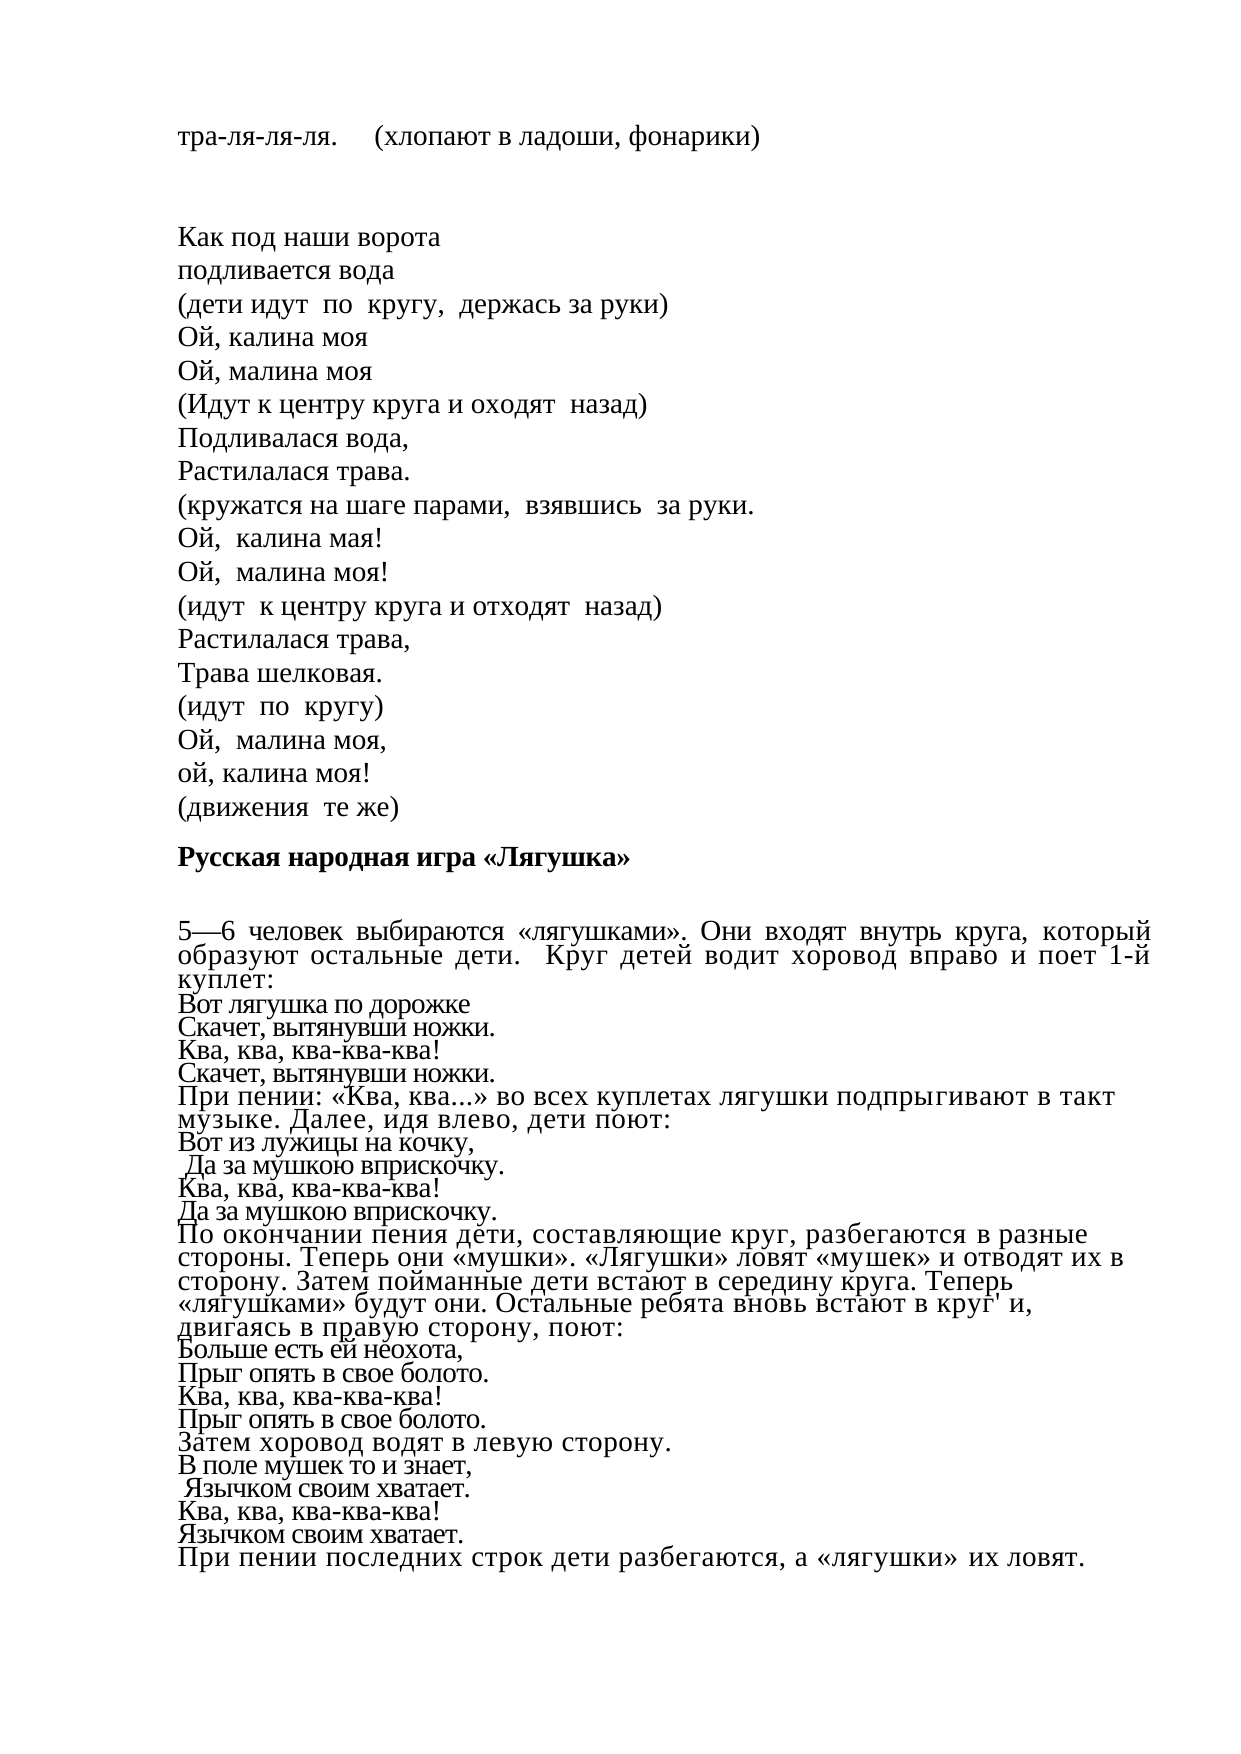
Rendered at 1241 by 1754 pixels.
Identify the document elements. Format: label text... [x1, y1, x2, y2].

text (движения те же) [177, 789, 1152, 822]
text Ой, малина моя, [177, 722, 1152, 755]
text Больше есть ей неохота, [177, 1341, 1152, 1364]
text Ква, ква, ква-ква-ква! [177, 1387, 1152, 1410]
text (дети идут по кругу, держась за руки) [177, 286, 1152, 319]
text Растилалася трава. [177, 453, 1152, 487]
text (идут к центру круга и отходят назад) [177, 588, 1152, 621]
text Растилалася трава, [177, 621, 1152, 655]
text Язычком своим хватает. [177, 1479, 1152, 1502]
text Затем хоровод водят в левую сторону. [177, 1433, 1152, 1456]
text При пении последних строк дети разбегаются, а «лягушки» их ловят. [177, 1548, 1152, 1571]
text подливается вода [177, 252, 1152, 286]
text Скачет, вытянувши ножки. [177, 1018, 1152, 1041]
text Язычком своим хватает. [177, 1525, 1152, 1548]
text Подливалася вода, [177, 420, 1152, 453]
text Ой, калина моя [177, 319, 1152, 353]
text Ой, малина моя! [177, 554, 1152, 588]
text Как под наши ворота [177, 219, 1152, 252]
text тра-ля-ля-ля. (хлопают в ладоши, фонарики) [177, 118, 1152, 152]
text Вот из лужицы на кочку, [177, 1133, 1152, 1156]
text Русская народная игра «Лягушка» [177, 847, 1152, 871]
text (кружатся на шаге парами, взявшись за руки. [177, 487, 1152, 521]
text При пении: «Ква, ква...» во всех куплетах лягушки подпрыгивают в такт музыке. Далее, идя влево, дети поют: [177, 1087, 1152, 1133]
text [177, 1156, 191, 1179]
text Вот лягушка по дорожке [177, 994, 1151, 1018]
text (Идут к центру круга и оходят назад) [177, 386, 1152, 420]
text Ой, малина моя [177, 353, 1152, 386]
text Ква, ква, ква-ква-ква! [177, 1502, 1152, 1525]
text Да за мушкою вприскочку. [194, 1202, 1152, 1226]
text Да за мушкою вприскочку. [201, 1156, 1152, 1179]
text 5—6 человек выбираются «лягушками». Они входят внутрь круга, который образуют остальные дети. Круг детей водит хоровод вправо и поет 1-й куплет: [177, 920, 1151, 994]
text В поле мушек то и знает, [177, 1456, 1152, 1479]
text Скачет, вытянувши ножки. [177, 1064, 1152, 1087]
text ой, калина моя! [177, 755, 1152, 789]
text Ква, ква, ква-ква-ква! [177, 1041, 1152, 1064]
text Ой, калина мая! [177, 521, 1152, 554]
text Прыг опять в свое болото. [177, 1410, 1152, 1433]
text Трава шелковая. [177, 655, 1152, 688]
text Ква, ква, ква-ква-ква! [177, 1179, 1152, 1202]
text Прыг опять в свое болото. [177, 1364, 1152, 1387]
text По окончании пения дети, составляющие круг, разбегаются в разные стороны. Теперь они «мушки». «Лягушки» ловят «мушек» и отводят их в сторону. Затем пойманные дети встают в середину круга. Теперь «лягушками» будут они. Остальные ребята вновь встают в круг' и, двигаясь в правую сторону, поют: [177, 1226, 1152, 1341]
text (идут по кругу) [177, 688, 1152, 722]
